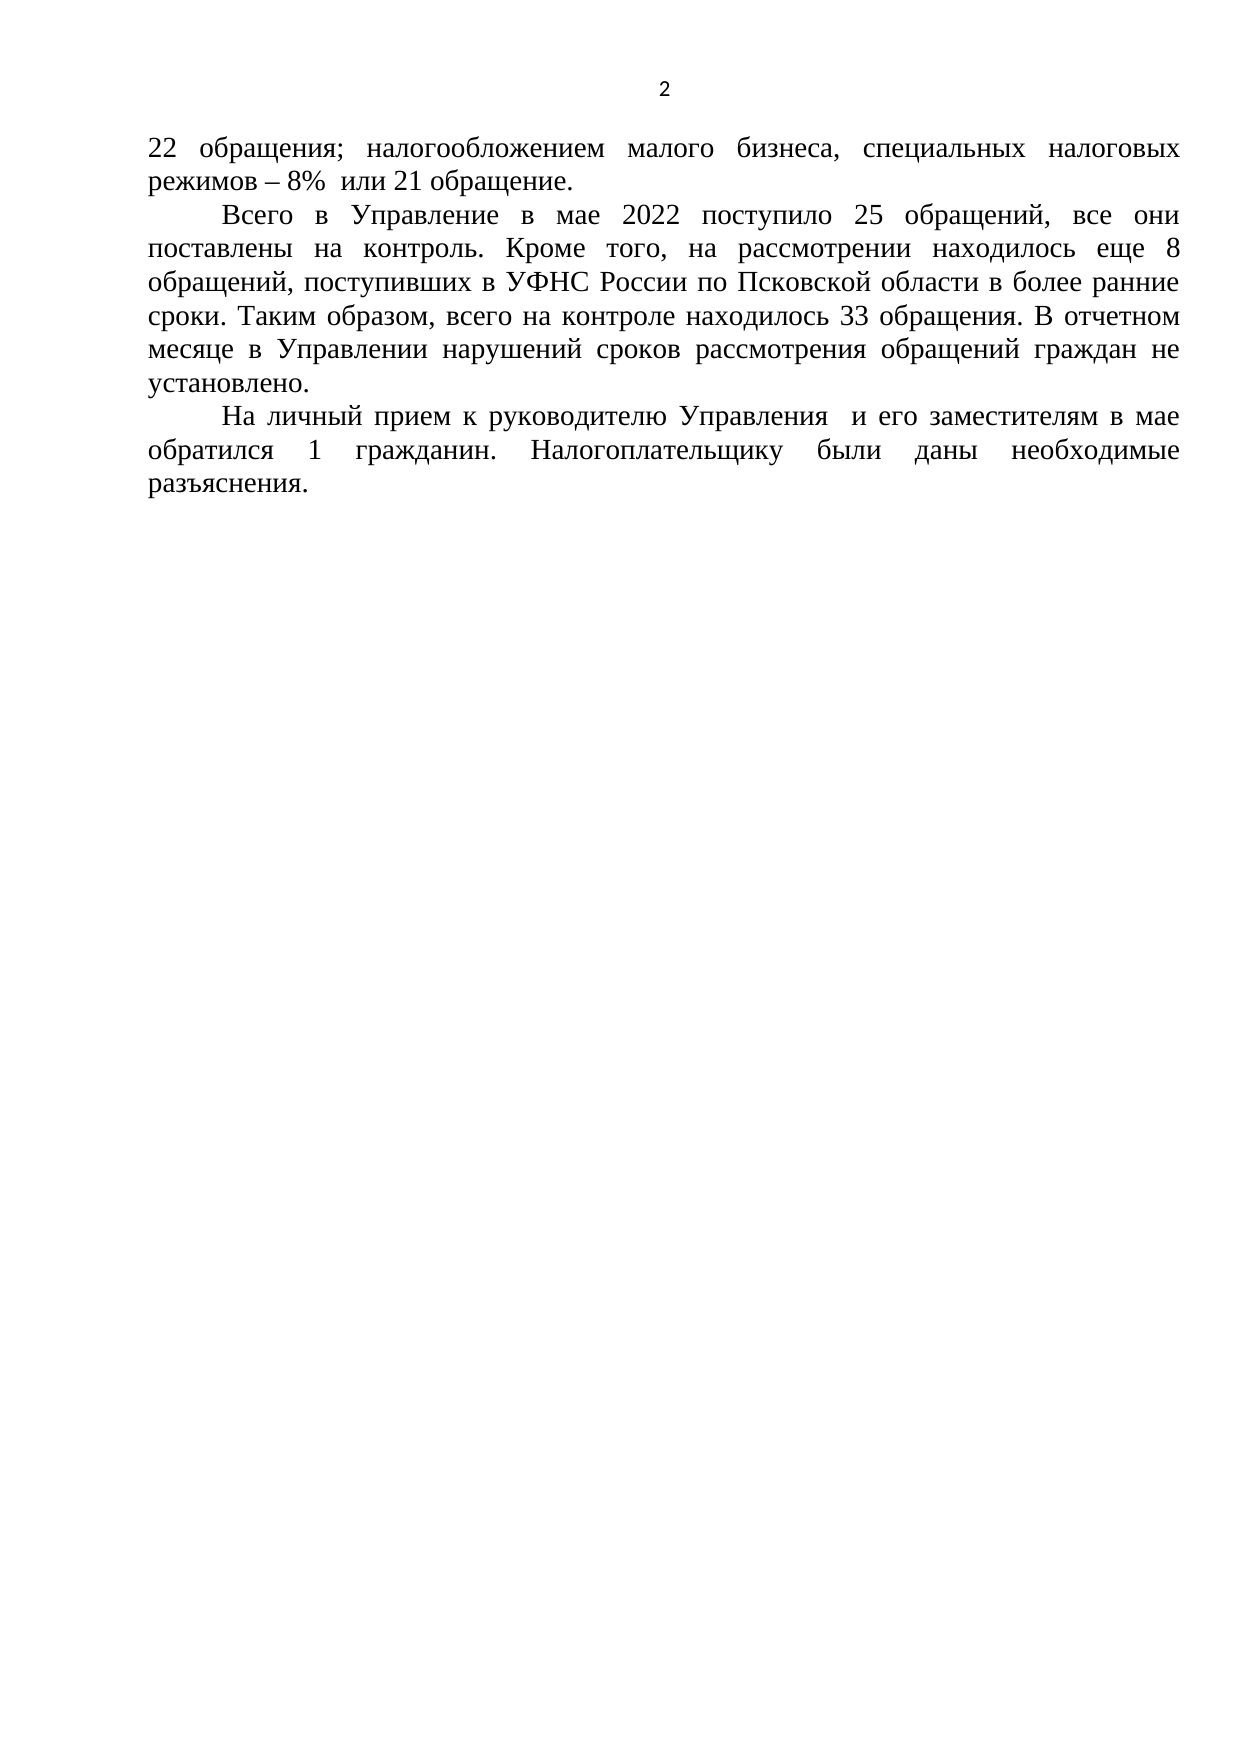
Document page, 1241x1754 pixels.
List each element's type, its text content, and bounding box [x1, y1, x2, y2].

text Всего в Управление в мае 2022 поступило 25 обращений, все они поставлены на контроль. Кроме того, на рассмотрении находилось еще 8 обращений, поступивших в УФНС России по Псковской области в более ранние сроки. Таким образом, всего на контроле находилось 33 обращения. В отчетном месяце в Управлении нарушений сроков рассмотрения обращений граждан не установлено. [148, 197, 1181, 398]
text На личный прием к руководителю Управления и его заместителям в мае обратился 1 гражданин. Налогоплательщику были даны необходимые разъяснения. [148, 398, 1181, 499]
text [148, 130, 1181, 197]
